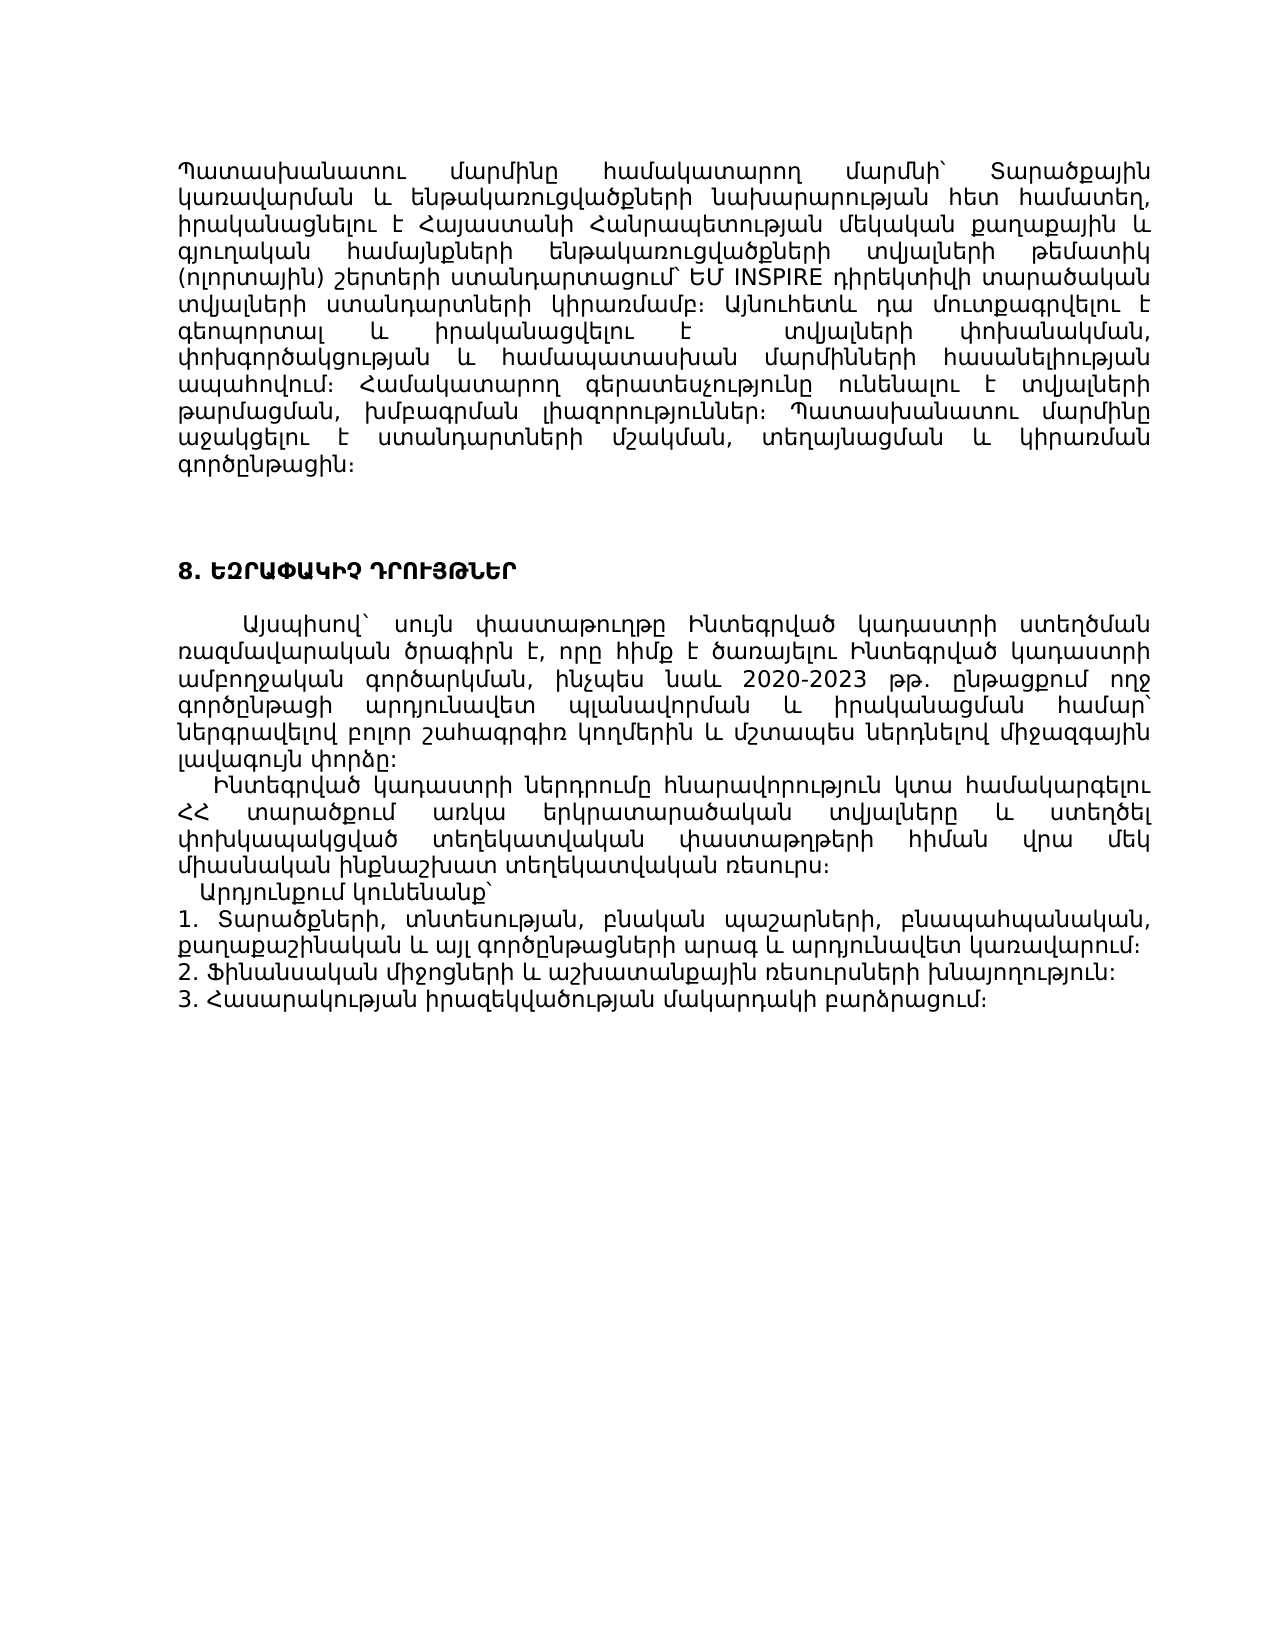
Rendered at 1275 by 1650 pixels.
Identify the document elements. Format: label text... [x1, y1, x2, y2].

text 1. Տարածքների, տնտեսության, բնական պաշարների, բնապահպանական, քաղաքաշինական և այլ գործընթացների արագ և արդյունավետ կառավարում։ [177, 906, 1152, 959]
text 3. Հասարակության իրազեկվածության մակարդակի բարձրացում։ [177, 986, 1152, 1013]
text Ինտեգրված կադաստրի ներդրումը հնարավորություն կտա համակարգելու ՀՀ տարածքում առկա երկրատարածական տվյալները և ստեղծել փոխկապակցված տեղեկատվական փաստաթղթերի հիման վրա մեկ միասնական ինքնաշխատ տեղեկատվական ռեսուրս։ [177, 773, 1152, 879]
text 8. ԵԶՐԱՓԱԿԻՉ ԴՐՈՒՅԹՆԵՐ [177, 558, 1152, 584]
text 2. Ֆինանսական միջոցների և աշխատանքային ռեսուրսների խնայողություն: [177, 959, 1152, 986]
text Արդյունքում կունենանք՝ [177, 879, 1152, 906]
text Պատասխանատու մարմինը համակատարող մարմնի՝ Տարածքային կառավարման և ենթակառուցվածքների նախարարության հետ համատեղ, իրականացնելու է Հայաստանի Հանրապետության մեկական քաղաքային և գյուղական համայնքների ենթակառուցվածքների տվյալների թեմատիկ (ոլորտային) շերտերի ստանդարտացում՝ ԵՄ INSPIRE դիրեկտիվի տարածական տվյալների ստանդարտների կիրառմամբ։ Այնուհետև դա մուտքագրվելու է գեոպորտալ և իրականացվելու է տվյալների փոխանակման, փոխգործակցության և համապատասխան մարմինների հասանելիության ապահովում։ Համակատարող գերատեսչությունը ունենալու է տվյալների թարմացման, խմբագրման լիազորություններ։ Պատասխանատու մարմինը աջակցելու է ստանդարտների մշակման, տեղայնացման և կիրառման գործընթացին։ [177, 158, 1152, 478]
text Այսպիսով` սույն փաստաթուղթը Ինտեգրված կադաստրի ստեղծման ռազմավարական ծրագիրն է, որը հիմք է ծառայելու Ինտեգրված կադաստրի ամբողջական գործարկման, ինչպես նաև 2020-2023 թթ․ ընթացքում ողջ գործընթացի արդյունավետ պլանավորման և իրականացման համար՝ ներգրավելով բոլոր շահագրգիռ կողմերին և մշտապես ներդնելով միջազգային լավագույն փորձը: [177, 611, 1152, 773]
